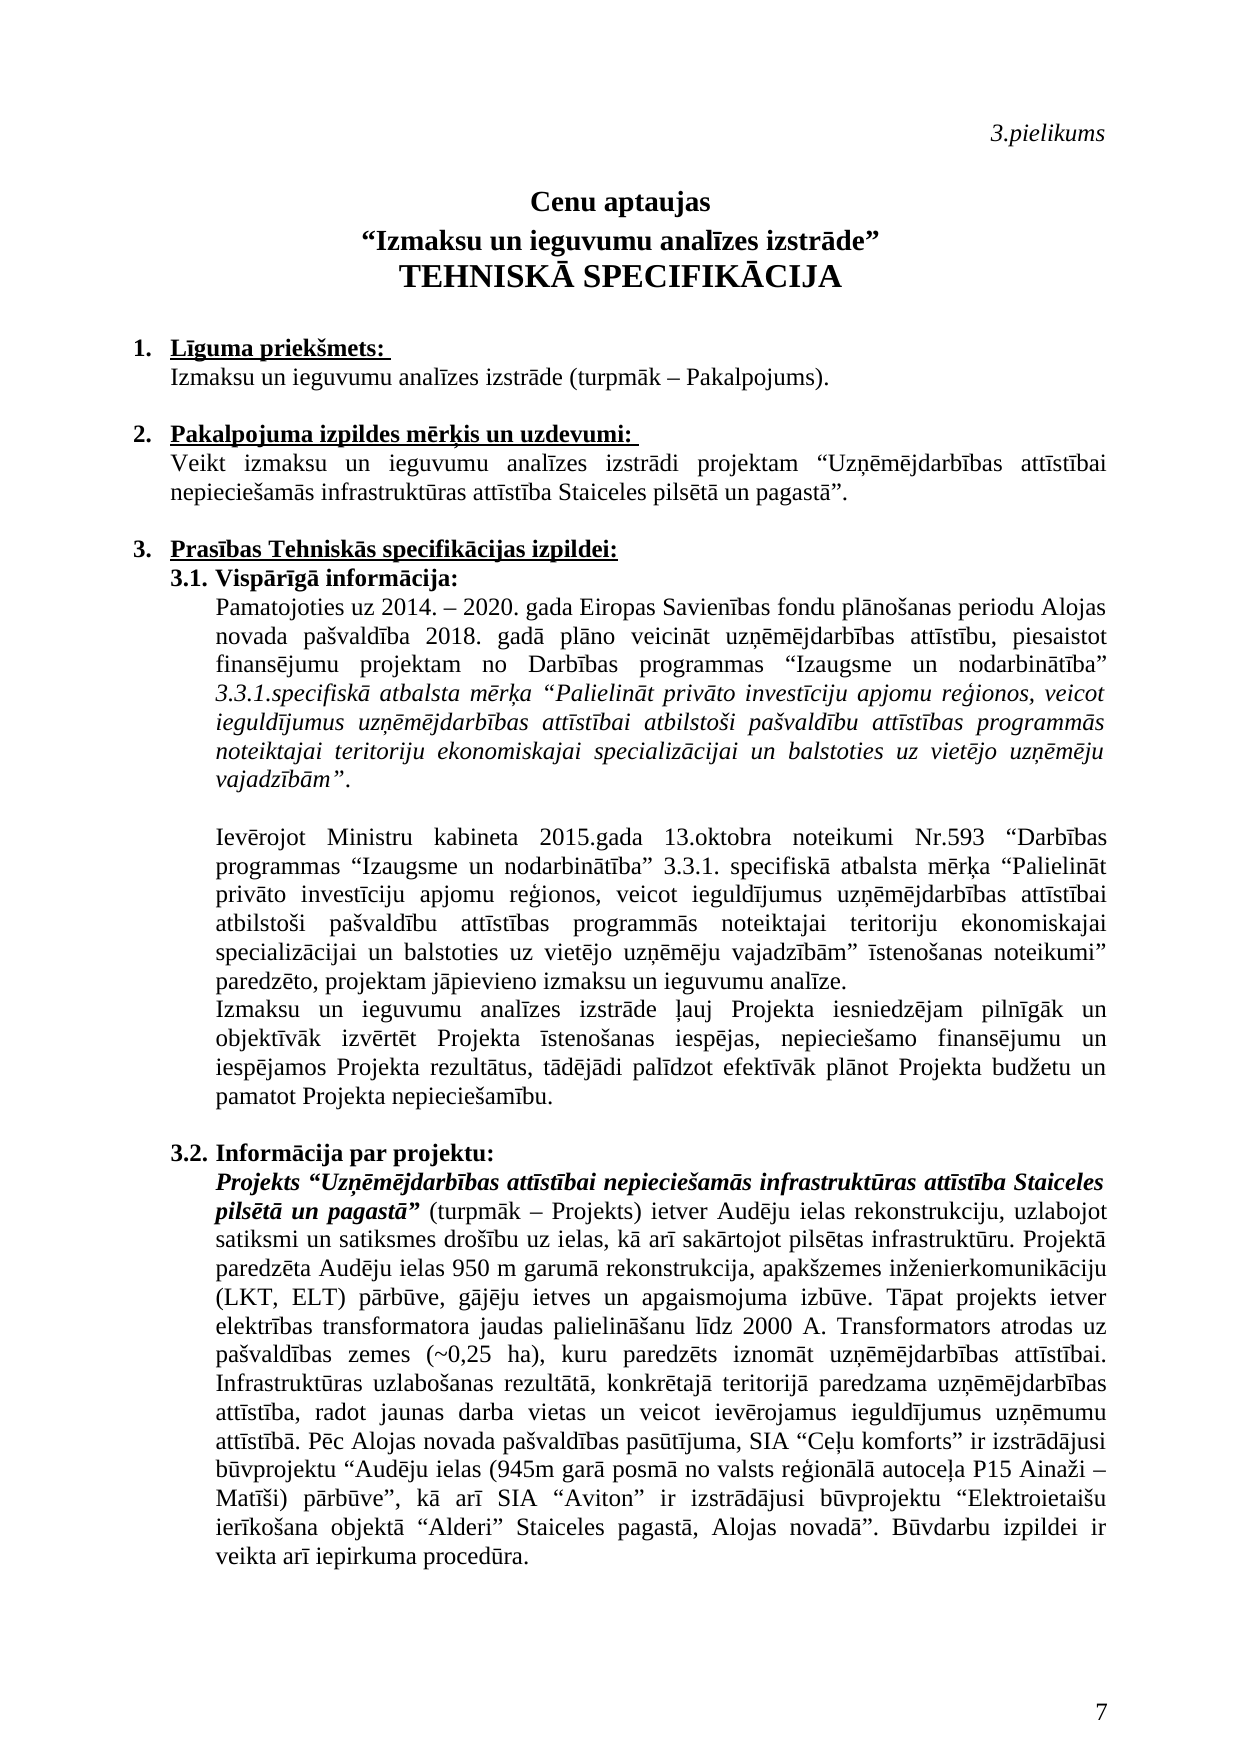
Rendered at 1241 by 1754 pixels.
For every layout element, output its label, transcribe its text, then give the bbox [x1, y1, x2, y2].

text “Izmaksu un ieguvumu analīzes izstrāde” [133, 223, 1107, 256]
text Cenu aptaujas [133, 184, 1107, 218]
list Veikt izmaksu un ieguvumu analīzes izstrādi projektam “Uzņēmējdarbības attīstībai nepieciešamās infrastruktūras attīstība Staiceles pilsētā un pagastā”. [170, 448, 1107, 506]
text 3.pielikums [133, 118, 1107, 147]
list Pakalpojuma izpildes mērķis un uzdevumi: [133, 419, 1107, 448]
list Izmaksu un ieguvumu analīzes izstrāde ļauj Projekta iesniedzējam pilnīgāk un objektīvāk izvērtēt Projekta īstenošanas iespējas, nepieciešamo finansējumu un iespējamos Projekta rezultātus, tādējādi palīdzot efektīvāk plānot Projekta budžetu un pamatot Projekta nepieciešamību. [215, 994, 1107, 1109]
list Projekts “Uzņēmējdarbības attīstībai nepieciešamās infrastruktūras attīstība Staiceles pilsētā un pagastā” (turpmāk – Projekts) ietver Audēju ielas rekonstrukciju, uzlabojot satiksmi un satiksmes drošību uz ielas, kā arī sakārtojot pilsētas infrastruktūru. Projektā paredzēta Audēju ielas 950 m garumā rekonstrukcija, apakšzemes inženierkomunikāciju (LKT, ELT) pārbūve, gājēju ietves un apgaismojuma izbūve. Tāpat projekts ietver elektrības transformatora jaudas palielināšanu līdz 2000 A. Transformators atrodas uz pašvaldības zemes (~0,25 ha), kuru paredzēts iznomāt uzņēmējdarbības attīstībai. Infrastruktūras uzlabošanas rezultātā, konkrētajā teritorijā paredzama uzņēmējdarbības attīstība, radot jaunas darba vietas un veicot ievērojamus ieguldījumus uzņēmumu attīstībā. Pēc Alojas novada pašvaldības pasūtījuma, SIA “Ceļu komforts” ir izstrādājusi būvprojektu “Audēju ielas (945m garā posmā no valsts reģionālā autoceļa P15 Ainaži – Matīši) pārbūve”, kā arī SIA “Aviton” ir izstrādājusi būvprojektu “Elektroietaišu ierīkošana objektā “Alderi” Staiceles pagastā, Alojas novadā”. Būvdarbu izpildei ir veikta arī iepirkuma procedūra. [215, 1167, 1107, 1569]
list Informācija par projektu: [170, 1138, 1107, 1167]
list Līguma priekšmets: [133, 333, 1107, 362]
list Vispārīgā informācija: [170, 563, 1107, 592]
list Izmaksu un ieguvumu analīzes izstrāde (turpmāk – Pakalpojums). [170, 362, 1107, 391]
list Ievērojot Ministru kabineta 2015.gada 13.oktobra noteikumi Nr.593 “Darbības programmas “Izaugsme un nodarbinātība” 3.3.1. specifiskā atbalsta mērķa “Palielināt privāto investīciju apjomu reģionos, veicot ieguldījumus uzņēmējdarbības attīstībai atbilstoši pašvaldību attīstības programmās noteiktajai teritoriju ekonomiskajai specializācijai un balstoties uz vietējo uzņēmēju vajadzībām” īstenošanas noteikumi” paredzēto, projektam jāpievieno izmaksu un ieguvumu analīze. [215, 822, 1107, 994]
list Prasības Tehniskās specifikācijas izpildei: [133, 534, 1107, 563]
text TEHNISKĀ SPECIFIKĀCIJA [133, 256, 1107, 295]
list Pamatojoties uz 2014. – 2020. gada Eiropas Savienības fondu plānošanas periodu Alojas novada pašvaldība 2018. gadā plāno veicināt uzņēmējdarbības attīstību, piesaistot finansējumu projektam no Darbības programmas “Izaugsme un nodarbinātība” 3.3.1.specifiskā atbalsta mērķa “Palielināt privāto investīciju apjomu reģionos, veicot ieguldījumus uzņēmējdarbības attīstībai atbilstoši pašvaldību attīstības programmās noteiktajai teritoriju ekonomiskajai specializācijai un balstoties uz vietējo uzņēmēju vajadzībām”. [215, 592, 1107, 793]
